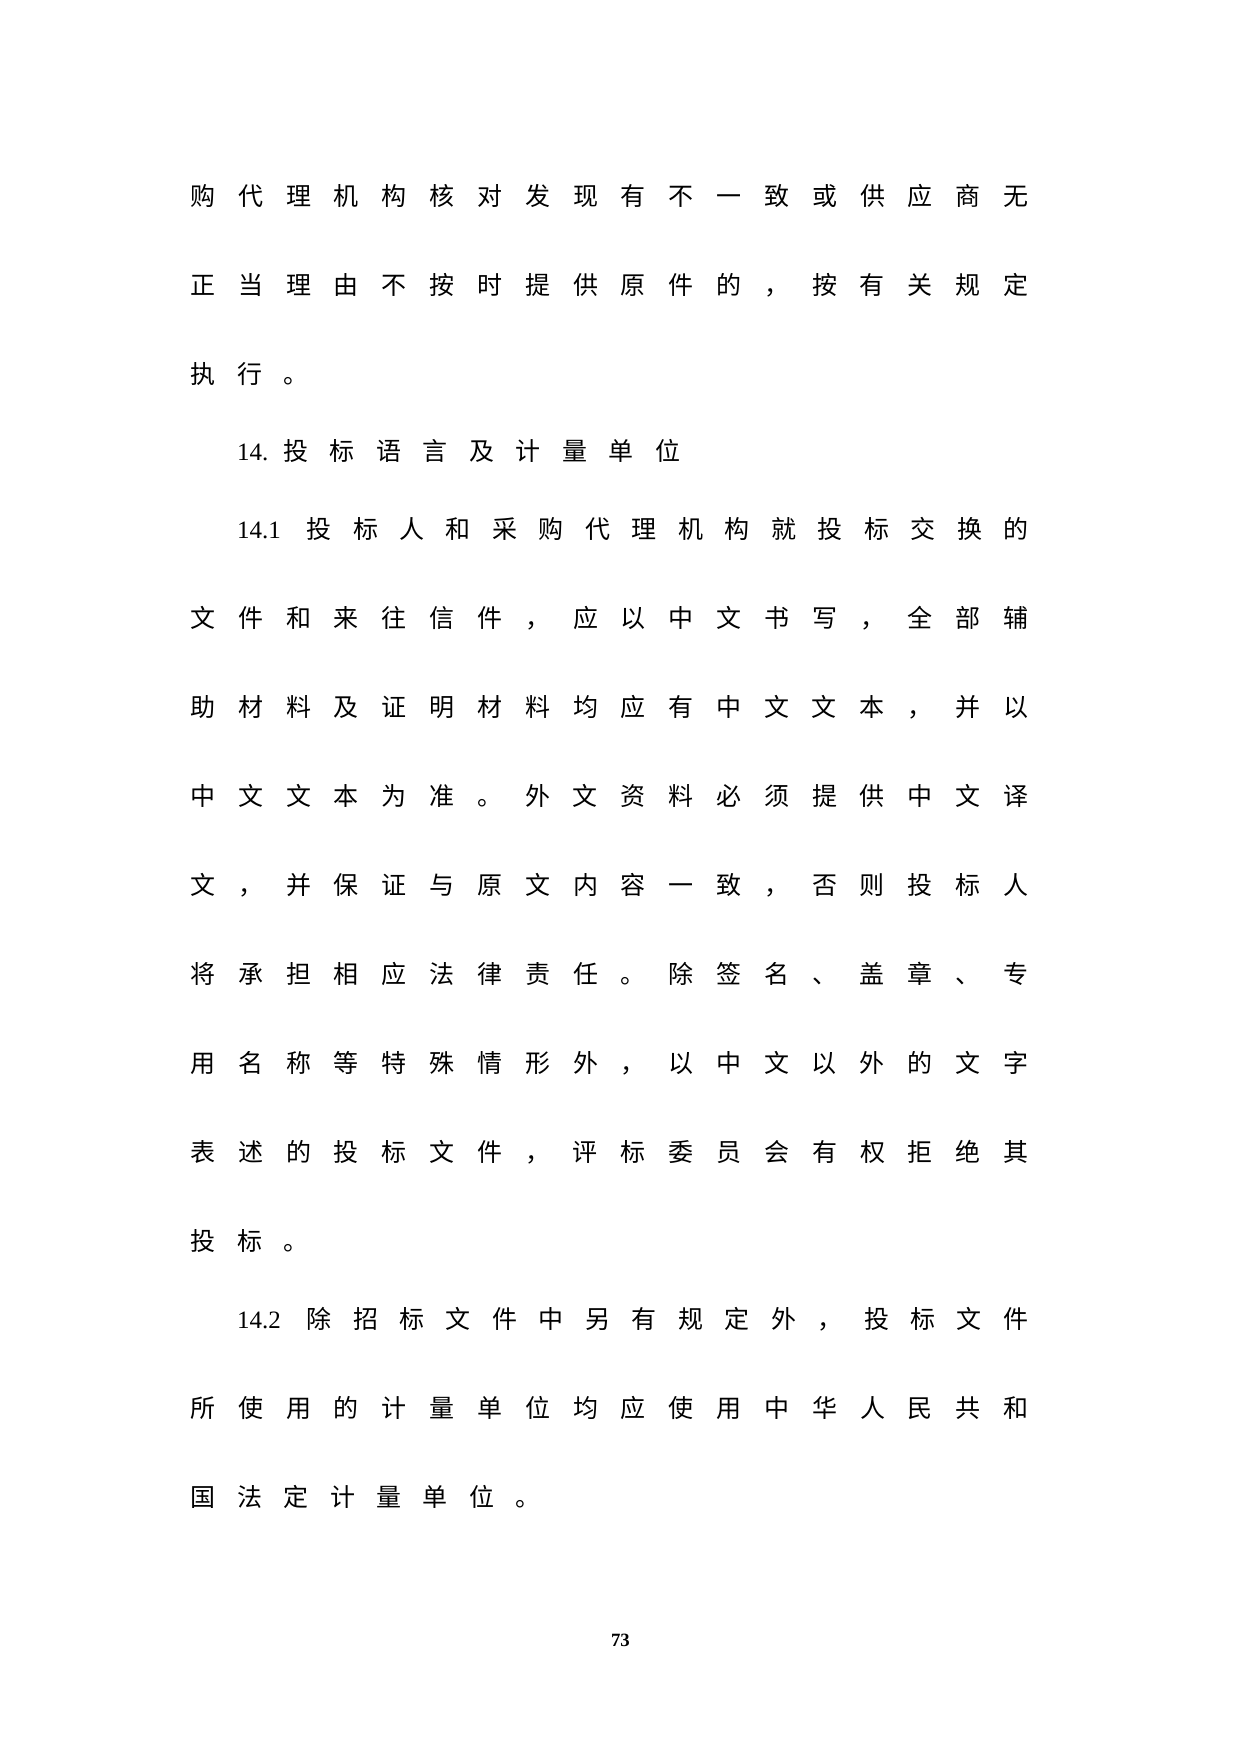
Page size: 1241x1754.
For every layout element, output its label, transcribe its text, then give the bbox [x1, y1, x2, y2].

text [190, 164, 1050, 402]
text 14.2 除招标文件中另有规定外，投标文件所使用的计量单位均应使用中华人民共和国法定计量单位。 [190, 1288, 1050, 1525]
text 14.1 投标人和采购代理机构就投标交换的文件和来往信件，应以中文书写，全部辅助材料及证明材料均应有中文文本，并以中文文本为准。外文资料必须提供中文译文，并保证与原文内容一致，否则投标人将承担相应法律责任。除签名、盖章、专用名称等特殊情形外，以中文以外的文字表述的投标文件，评标委员会有权拒绝其投标。 [190, 498, 1050, 1269]
text 14. 投标语言及计量单位 [190, 420, 1050, 479]
